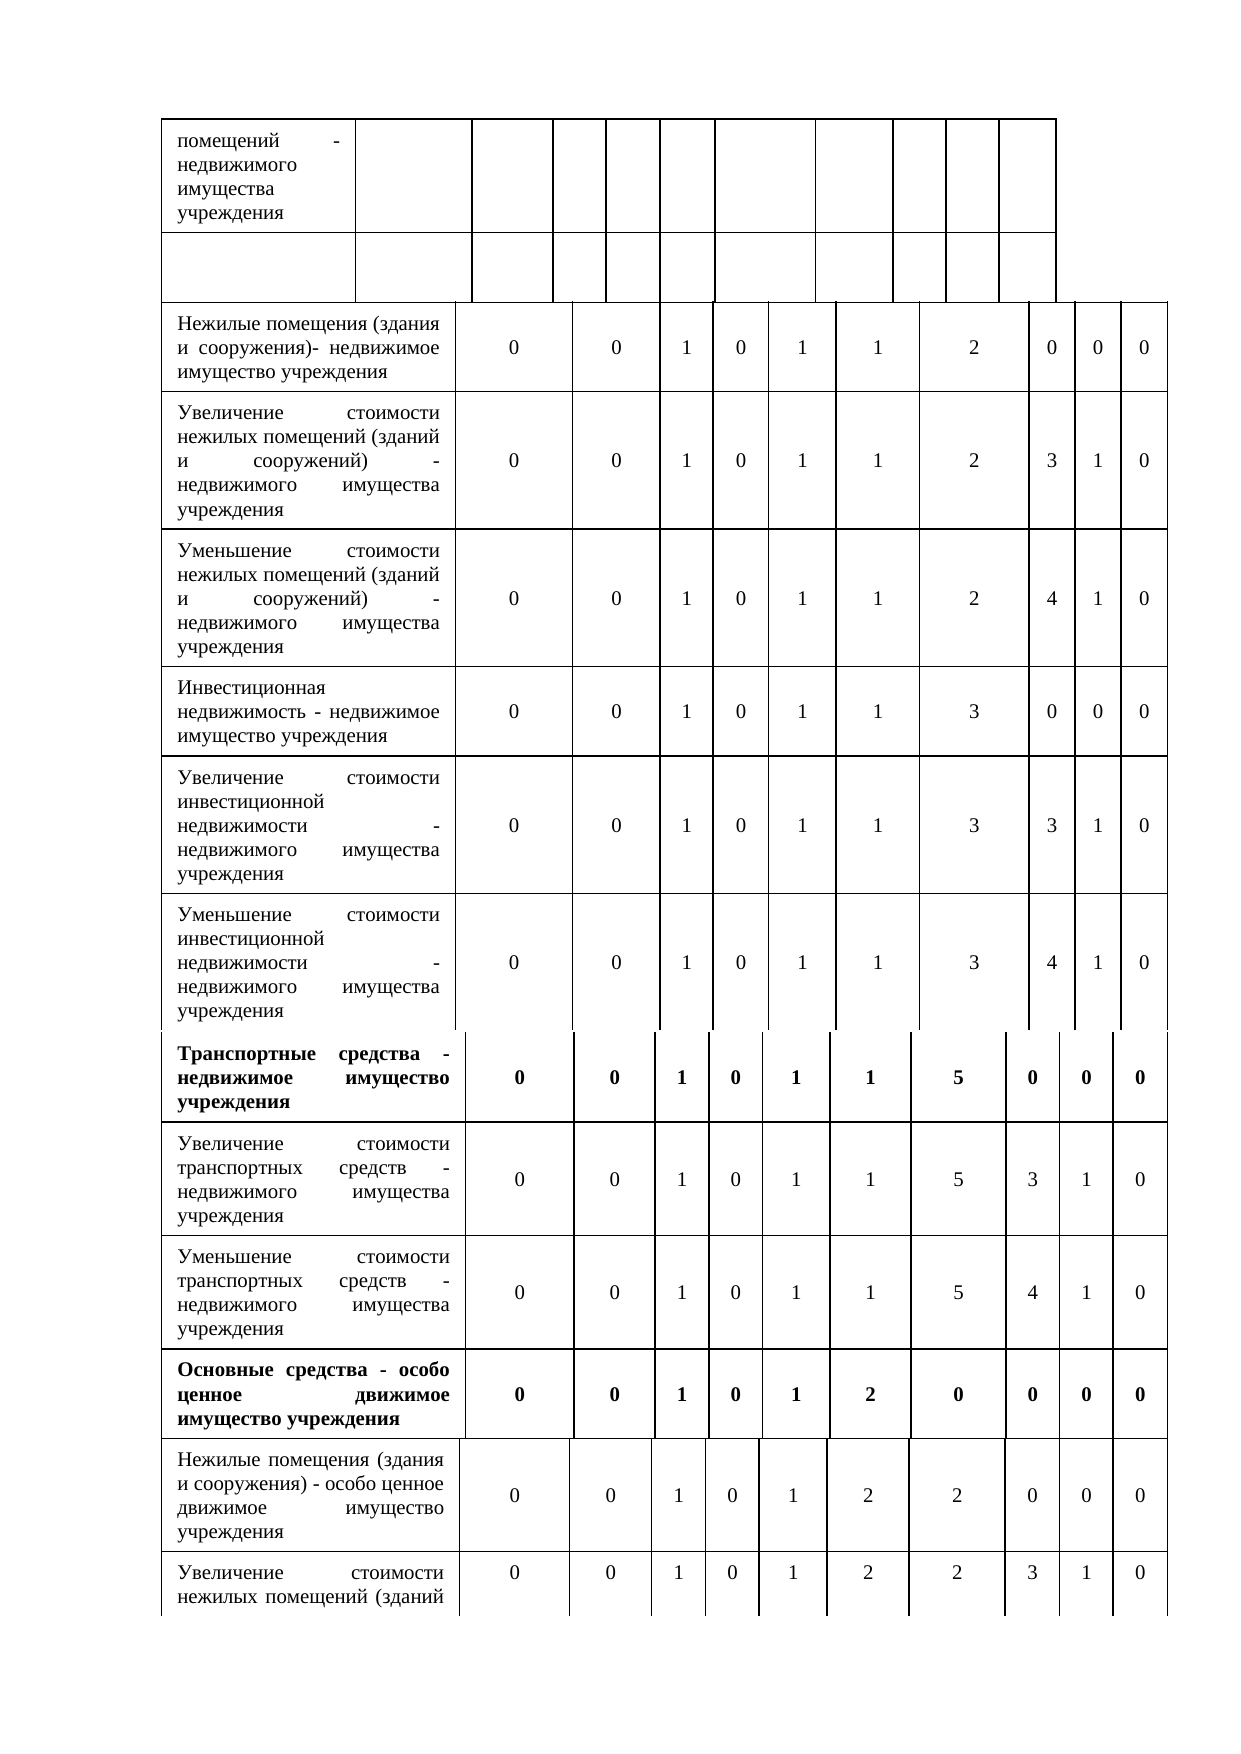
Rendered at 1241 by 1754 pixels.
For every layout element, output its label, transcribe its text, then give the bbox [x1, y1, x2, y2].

table_cell 0 [912, 1350, 1005, 1437]
table_cell 1 [837, 667, 919, 755]
table_cell 1 [763, 1123, 829, 1234]
table_cell 0 [460, 1439, 569, 1551]
table_cell 0 [1114, 1350, 1167, 1437]
table_cell 3 [1030, 757, 1074, 893]
table_cell 1 [652, 1552, 705, 1616]
table_cell 1 [760, 1439, 826, 1551]
table_cell 0 [570, 1552, 651, 1616]
table_cell 0 [1006, 1439, 1059, 1551]
table_cell 1 [837, 392, 919, 528]
table_cell 0 [356, 120, 471, 232]
table_cell 1 [837, 757, 919, 893]
table_cell 1 [1076, 392, 1120, 528]
table_cell 2 [828, 1439, 908, 1551]
table_cell 1 [947, 120, 998, 232]
table_cell 0 [456, 894, 572, 1030]
table_cell 1 [763, 1032, 829, 1121]
table_cell Нежилые помещения (здания и сооружения)- недвижимое имущество учреждения [162, 303, 455, 391]
table_cell Увеличение стоимости транспортных средств - недвижимого имущества учреждения [162, 1123, 465, 1234]
table_cell 0 [1122, 392, 1167, 528]
table_cell Уменьшение стоимости транспортных средств - недвижимого имущества учреждения [162, 1236, 465, 1348]
table_cell 0 [714, 392, 768, 528]
table_cell 0 [1030, 667, 1074, 755]
table_cell 0 [466, 1032, 573, 1121]
table_cell 0 [460, 1552, 569, 1616]
table_cell [607, 233, 659, 301]
table_cell 0 [714, 530, 768, 666]
table_cell Нежилые помещения (здания и сооружения) - особо ценное движимое имущество учреждения [162, 1439, 459, 1551]
table_cell 0 [1114, 1032, 1167, 1121]
table_cell 1 [769, 894, 835, 1030]
table_cell 1 [661, 303, 712, 391]
table_cell 0 [1060, 1350, 1112, 1437]
table_cell 0 [456, 530, 572, 666]
table_cell 0 [573, 667, 659, 755]
table_cell 0 [1007, 1032, 1059, 1121]
table_cell Увеличение стоимости инвестиционной недвижимости - недвижимого имущества учреждения [162, 757, 455, 893]
table_cell 4 [1030, 530, 1074, 666]
table_cell 1 [656, 1236, 708, 1348]
table_cell 1 [837, 894, 919, 1030]
table_cell 0 [573, 392, 659, 528]
table_cell 0 [710, 1350, 762, 1437]
table_cell 2 [910, 1439, 1004, 1551]
table_cell 3 [920, 757, 1028, 893]
table_cell 1 [1076, 757, 1120, 893]
table_cell Уменьшение стоимости нежилых помещений (зданий и сооружений) - недвижимого имущества учреждения [162, 530, 455, 666]
table_cell 1 [1060, 1236, 1112, 1348]
table_cell 0 [573, 303, 659, 391]
table_cell 0 [1114, 1439, 1167, 1551]
table_cell 0 [1076, 667, 1120, 755]
table_cell 0 [466, 1350, 573, 1437]
table_cell 1 [769, 303, 835, 391]
table_cell [947, 233, 998, 301]
table_cell 0 [1122, 303, 1167, 391]
table_cell 3 [920, 894, 1028, 1030]
table_cell 5 [912, 1236, 1005, 1348]
table_cell [162, 233, 355, 301]
table_cell 1 [831, 1032, 910, 1121]
table_cell 1 [716, 120, 815, 232]
table_cell 1 [661, 894, 712, 1030]
table_cell 0 [456, 757, 572, 893]
table_cell 0 [710, 1236, 762, 1348]
table_cell 3 [1030, 392, 1074, 528]
table_cell 1 [763, 1236, 829, 1348]
table_cell 0 [575, 1123, 654, 1234]
table_cell 1 [661, 530, 712, 666]
table_cell 2 [831, 1350, 910, 1437]
table_cell 0 [1114, 1552, 1167, 1616]
table_cell 3 [920, 667, 1028, 755]
table_cell 5 [912, 1032, 1005, 1121]
table_cell 1 [763, 1350, 829, 1437]
table_cell 3 [1007, 1123, 1059, 1234]
table_cell 0 [1060, 1439, 1112, 1551]
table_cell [162, 120, 355, 232]
table_cell 0 [573, 894, 659, 1030]
table_cell 0 [1076, 303, 1120, 391]
table_cell 2 [828, 1552, 908, 1616]
table_cell 1 [656, 1032, 708, 1121]
table_cell Инвестиционная недвижимость - недвижимое имущество учреждения [162, 667, 455, 755]
table_cell 1 [837, 530, 919, 666]
table_cell 1 [837, 303, 919, 391]
table_cell 0 [710, 1032, 762, 1121]
table_cell 0 [575, 1032, 654, 1121]
table_cell 1 [769, 530, 835, 666]
table_cell 0 [607, 120, 659, 232]
table_cell 0 [573, 757, 659, 893]
table_cell 1 [1060, 1552, 1112, 1616]
table_cell [894, 233, 945, 301]
table_cell [716, 233, 815, 301]
table_cell 0 [456, 667, 572, 755]
table_cell 2 [920, 392, 1028, 528]
table_cell 0 [706, 1552, 758, 1616]
table_cell 1 [661, 757, 712, 893]
table_cell 1 [816, 120, 892, 232]
table_cell 0 [714, 894, 768, 1030]
table_cell Увеличение стоимости нежилых помещений (зданий и сооружений) - недвижимого имущества учреждения [162, 392, 455, 528]
table_cell 0 [1007, 1350, 1059, 1437]
table_cell 0 [473, 120, 552, 232]
table_cell 0 [1000, 120, 1055, 232]
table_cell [162, 1552, 459, 1616]
table_cell 1 [661, 120, 714, 232]
table_cell [554, 233, 605, 301]
table_cell [473, 233, 552, 301]
table_cell 1 [652, 1439, 705, 1551]
table_cell 0 [456, 303, 572, 391]
table_cell 1 [769, 392, 835, 528]
table_cell 0 [575, 1350, 654, 1437]
table_cell 1 [831, 1236, 910, 1348]
table_cell 0 [466, 1236, 573, 1348]
table_cell 2 [910, 1552, 1004, 1616]
table_cell 1 [661, 667, 712, 755]
table_cell 4 [894, 120, 945, 232]
table_cell 0 [706, 1439, 758, 1551]
table_cell 0 [1122, 667, 1167, 755]
table_cell 0 [714, 667, 768, 755]
table_cell [816, 233, 892, 301]
table_cell Основные средства - особо ценное движимое имущество учреждения [162, 1350, 465, 1437]
table_cell 1 [554, 120, 605, 232]
table_cell Транспортные средства - недвижимое имущество учреждения [162, 1032, 465, 1121]
table_cell 0 [1122, 757, 1167, 893]
table_cell 0 [573, 530, 659, 666]
table_cell 0 [714, 303, 768, 391]
table_cell 1 [656, 1350, 708, 1437]
table_cell 1 [760, 1552, 826, 1616]
table_cell 0 [1114, 1236, 1167, 1348]
table_cell 0 [714, 757, 768, 893]
table_cell [661, 233, 714, 301]
table_cell 5 [912, 1123, 1005, 1234]
table_cell 1 [769, 757, 835, 893]
table_cell 0 [1122, 530, 1167, 666]
table_cell 1 [661, 392, 712, 528]
table_cell 1 [1060, 1123, 1112, 1234]
table_cell Уменьшение стоимости инвестиционной недвижимости - недвижимого имущества учреждения [162, 894, 455, 1030]
table_cell 1 [1076, 530, 1120, 666]
table_cell 0 [466, 1123, 573, 1234]
table_cell 3 [1006, 1552, 1059, 1616]
table_cell 0 [570, 1439, 651, 1551]
table_cell 0 [1030, 303, 1074, 391]
table_cell 0 [1060, 1032, 1112, 1121]
table_cell [356, 233, 471, 301]
table_cell 1 [831, 1123, 910, 1234]
table_cell 1 [656, 1123, 708, 1234]
table_cell 0 [575, 1236, 654, 1348]
table_cell 0 [1122, 894, 1167, 1030]
table_cell 0 [710, 1123, 762, 1234]
table_cell 2 [920, 303, 1028, 391]
table_cell 0 [456, 392, 572, 528]
table_cell 1 [1076, 894, 1120, 1030]
table_cell 4 [1030, 894, 1074, 1030]
table_cell 1 [769, 667, 835, 755]
table_cell 2 [920, 530, 1028, 666]
table_cell 0 [1114, 1123, 1167, 1234]
table_cell 4 [1007, 1236, 1059, 1348]
table_cell [1000, 233, 1055, 301]
